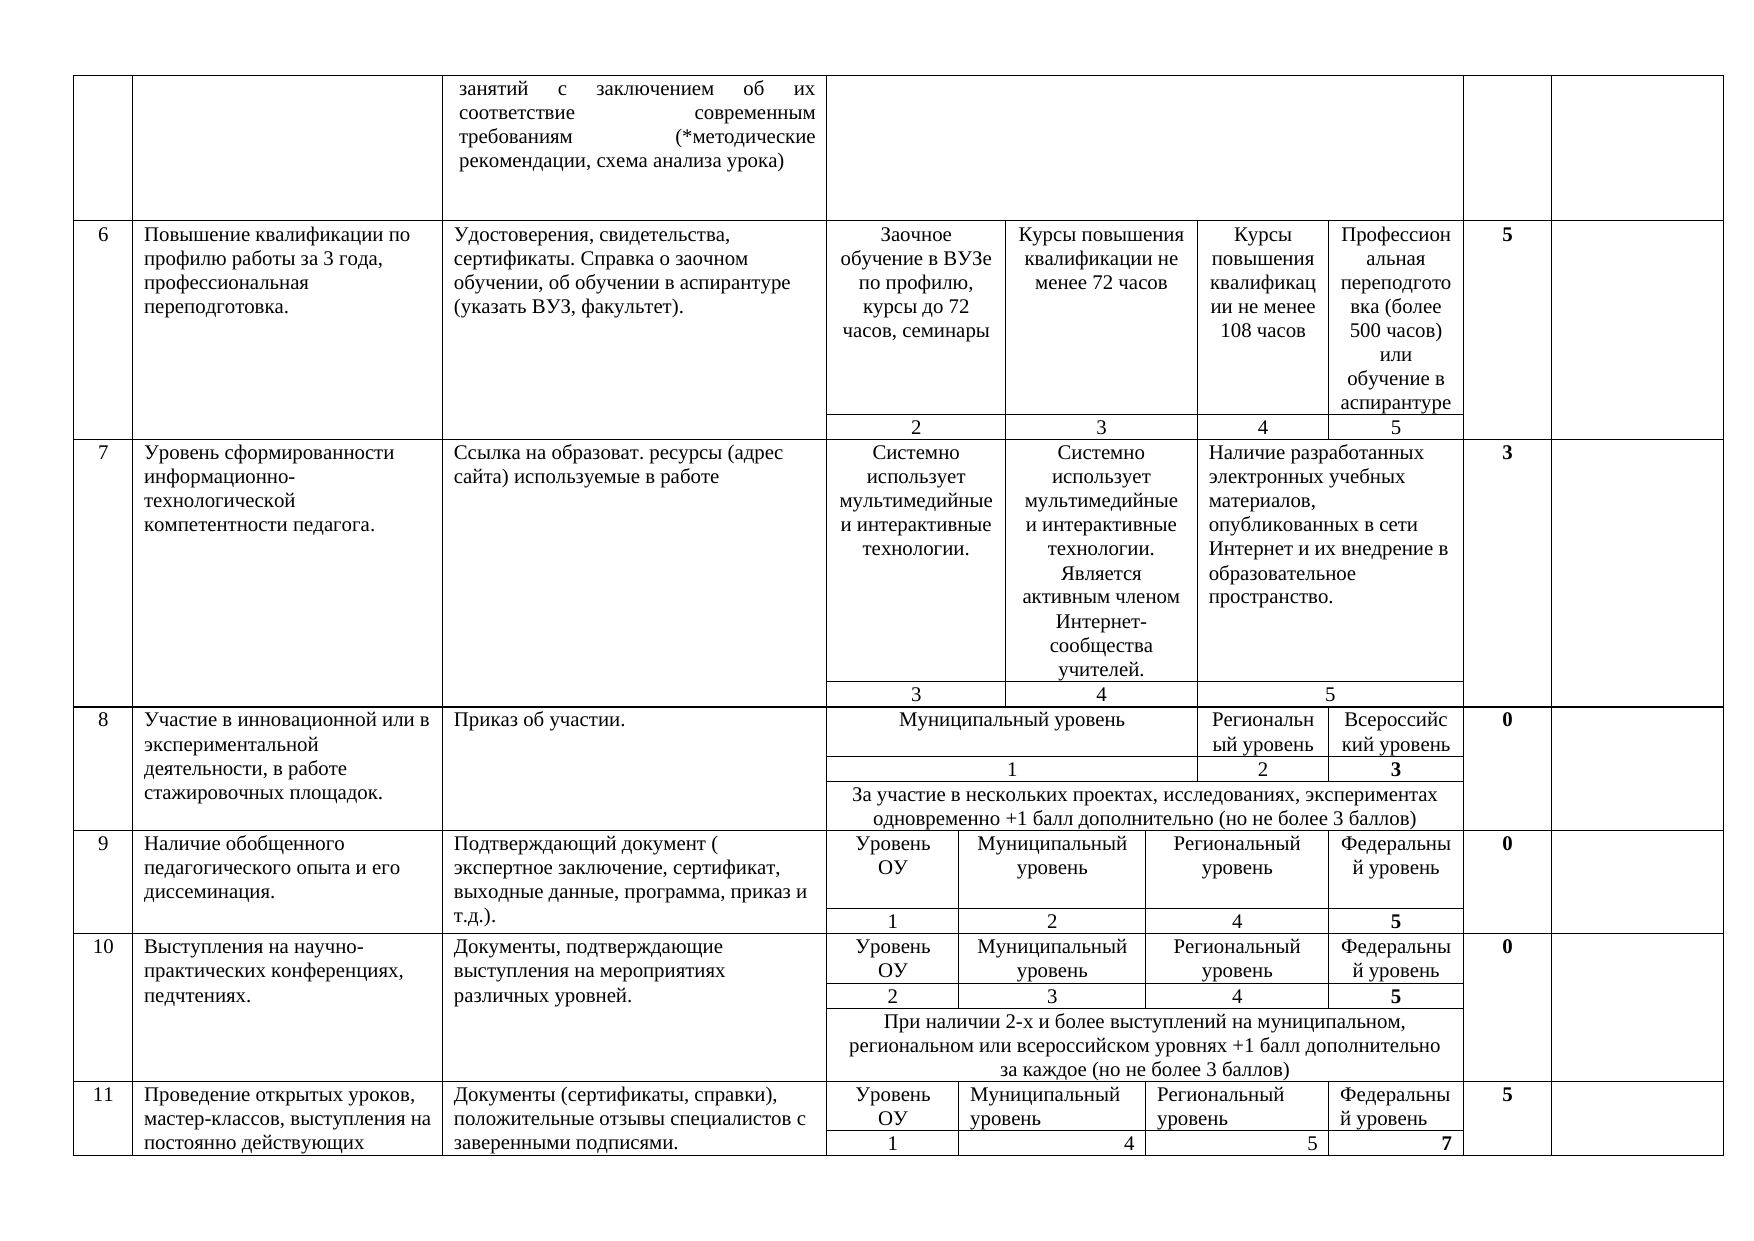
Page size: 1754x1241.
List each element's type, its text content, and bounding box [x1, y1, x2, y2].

table_cell 2 [827, 984, 958, 1008]
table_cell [133, 76, 442, 220]
table_cell Выступления на научно-практических конференциях, педчтениях. [133, 934, 442, 1081]
table_cell 6 [74, 221, 132, 439]
table_cell Профессиональная переподготовка (более 500 часов) или обучение в аспирантуре [1329, 221, 1463, 414]
table_cell 3 [959, 984, 1145, 1008]
table_cell Муниципальный уровень [959, 1082, 1145, 1130]
table_cell 7 [74, 440, 132, 706]
table_cell 3 [1006, 415, 1197, 439]
table_cell 4 [1146, 984, 1328, 1008]
table_cell 10 [74, 934, 132, 1081]
table_cell 0 [1464, 708, 1551, 830]
table_cell Удостоверения, свидетельства, сертификаты. Справка о заочном обучении, об обучении в аспирантуре (указать ВУЗ, факультет). [443, 221, 826, 439]
table_cell Уровень ОУ [827, 831, 958, 908]
table_cell Системно использует мультимедийные и интерактивные технологии. Является активным членом Интернет-сообщества учителей. [1006, 440, 1197, 681]
table_cell Подтверждающий документ ( экспертное заключение, сертификат, выходные данные, программа, приказ и т.д.). [443, 831, 826, 933]
table_cell Наличие разработанных электронных учебных материалов, опубликованных в сети Интернет и их внедрение в образовательное пространство. [1198, 440, 1463, 681]
table_cell За участие в нескольких проектах, исследованиях, экспериментах одновременно +1 балл дополнительно (но не более 3 баллов) [827, 782, 1463, 830]
table_cell 3 [1464, 440, 1551, 706]
table_cell [1552, 934, 1723, 1081]
table_cell Заочное обучение в ВУЗе по профилю, курсы до 72 часов, семинары [827, 221, 1005, 414]
table_cell Повышение квалификации по профилю работы за 3 года, профессиональная переподготовка. [133, 221, 442, 439]
table_cell 5 [74, 76, 132, 220]
table_cell 1 [827, 757, 1197, 781]
table_cell 4 [1146, 909, 1328, 933]
table_cell Региональный уровень [1146, 831, 1328, 908]
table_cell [827, 76, 1463, 220]
table_cell Курсы повышения квалификации не менее 108 часов [1198, 221, 1328, 414]
table_cell Документы (сертификаты, справки), положительные отзывы специалистов с заверенными подписями. [443, 1082, 826, 1155]
table_cell 7 [1329, 1131, 1463, 1155]
table_cell 2 [959, 909, 1145, 933]
table_cell Проведение открытых уроков, мастер-классов, выступления на постоянно действующих семинарах [133, 1082, 442, 1155]
table_cell 0 [1464, 934, 1551, 1081]
table_cell Документы, подтверждающие выступления на мероприятиях различных уровней. [443, 934, 826, 1081]
table_cell Федеральный уровень [1329, 831, 1463, 908]
table_cell [1552, 831, 1723, 933]
table_cell 0 [1464, 831, 1551, 933]
table_cell 4 [1006, 682, 1197, 706]
table_cell 2 [827, 415, 1005, 439]
table_cell Федеральный уровень [1329, 1082, 1463, 1130]
table_cell Федеральный уровень [1329, 934, 1463, 982]
table_cell [1552, 76, 1723, 220]
table_cell Региональный уровень [1198, 708, 1328, 756]
table_cell 5 [1329, 909, 1463, 933]
table_cell 4 [959, 1131, 1145, 1155]
table_cell 5 [1329, 984, 1463, 1008]
table_cell Уровень ОУ [827, 1082, 958, 1130]
table_cell 3 [827, 682, 1005, 706]
table_cell Всероссийский уровень [1329, 708, 1463, 756]
table_cell 25 [1464, 76, 1551, 220]
table_cell Муниципальный уровень [959, 831, 1145, 908]
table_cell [443, 76, 826, 220]
table_cell Участие в инновационной или в экспериментальной деятельности, в работе стажировочных площадок. [133, 708, 442, 830]
table_cell [1552, 1082, 1723, 1155]
table_cell 5 [1464, 1082, 1551, 1155]
table_cell 11 [74, 1082, 132, 1155]
table_cell 4 [1198, 415, 1328, 439]
table_cell 5 [1329, 415, 1463, 439]
table_cell При наличии 2-х и более выступлений на муниципальном, региональном или всероссийском уровнях +1 балл дополнительно за каждое (но не более 3 баллов) [827, 1009, 1463, 1081]
table_cell Приказ об участии. [443, 708, 826, 830]
table_cell Муниципальный уровень [959, 934, 1145, 982]
table_cell 9 [74, 831, 132, 933]
table_cell 5 [1464, 221, 1551, 439]
table_cell Ссылка на образоват. ресурсы (адрес сайта) используемые в работе [443, 440, 826, 706]
table_cell 1 [827, 909, 958, 933]
table_cell 5 [1146, 1131, 1328, 1155]
table_cell 1 [827, 1131, 958, 1155]
table_cell Наличие обобщенного педагогического опыта и его диссеминация. [133, 831, 442, 933]
table_cell Уровень сформированности информационно-технологической компетентности педагога. [133, 440, 442, 706]
table_cell Системно использует мультимедийные и интерактивные технологии. [827, 440, 1005, 681]
table_cell Региональный уровень [1146, 1082, 1328, 1130]
table_cell [1552, 708, 1723, 830]
table_cell Курсы повышения квалификации не менее 72 часов [1006, 221, 1197, 414]
table_cell 5 [1198, 682, 1463, 706]
table_cell 2 [1198, 757, 1328, 781]
table_cell Уровень ОУ [827, 934, 958, 982]
table_cell [1552, 221, 1723, 439]
table_cell Муниципальный уровень [827, 708, 1197, 756]
table_cell 8 [74, 708, 132, 830]
table_cell 3 [1329, 757, 1463, 781]
table_cell [1552, 440, 1723, 706]
table_cell Региональный уровень [1146, 934, 1328, 982]
